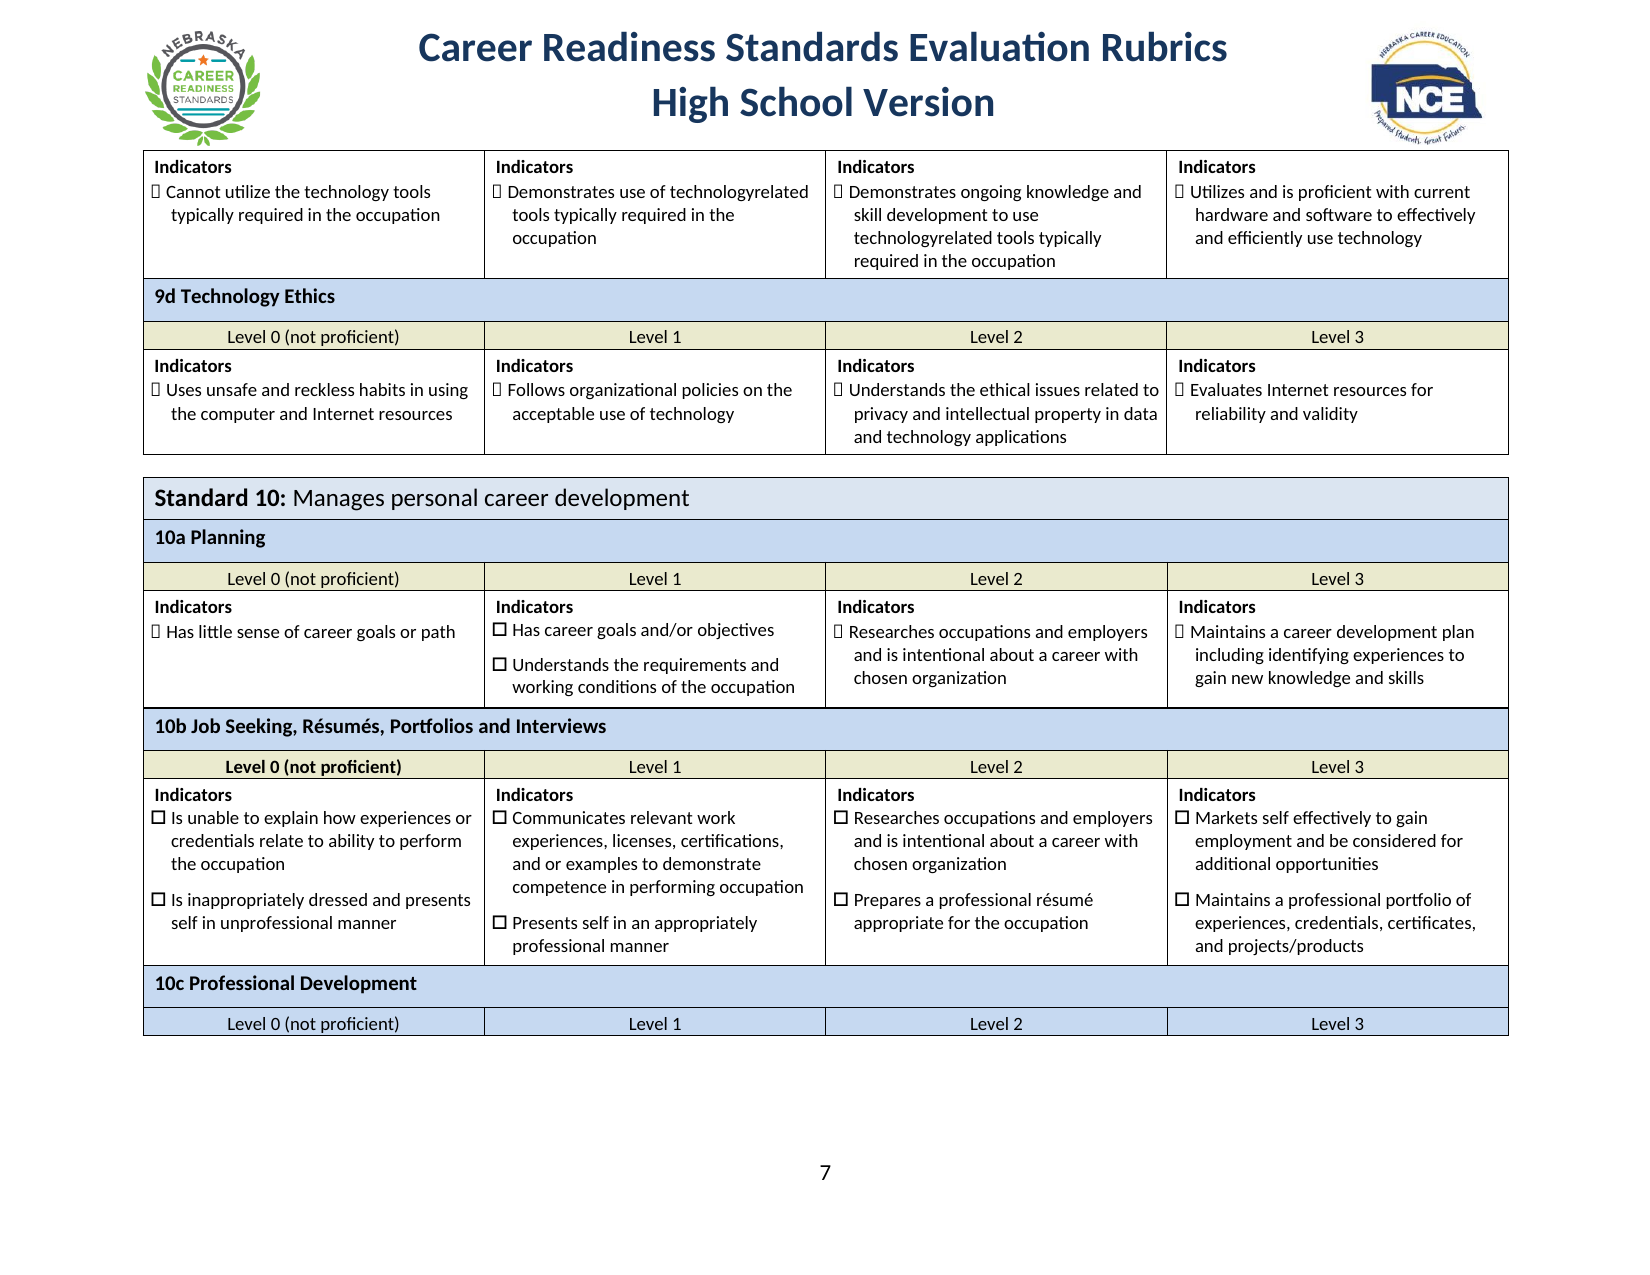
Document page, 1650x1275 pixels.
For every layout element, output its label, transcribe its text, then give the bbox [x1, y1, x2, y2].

table_cell [826, 279, 1167, 321]
table_cell Level 0 (not proficient) [144, 751, 484, 778]
table_cell Indicators  Maintains a career development plan including identifying experiences to gain new knowledge and skills [1168, 591, 1508, 707]
table_cell Level 3 [1168, 563, 1508, 590]
table_cell Level 3 [1168, 751, 1508, 778]
table_cell Level 0 (not proficient) [144, 322, 484, 349]
table_cell Level 2 [826, 1008, 1167, 1035]
table_cell 10b Job Seeking, Résumés, Portfolios and Interviews [144, 709, 826, 750]
table_cell Level 3 [1168, 1008, 1508, 1035]
table_cell 10c Professional Development [144, 966, 826, 1007]
table_header [826, 478, 1167, 519]
table_cell Indicators Is unable to explain how experiences or credentials relate to ability to perform the occupation Is inappropriately dressed and presents self in unprofessional manner [144, 779, 484, 964]
table_cell Level 0 (not proficient) [144, 1008, 484, 1035]
table_cell Indicators  Demonstrates use of technologyrelated tools typically required in the occupation [485, 151, 825, 278]
table_cell Indicators  Utilizes and is proficient with current hardware and software to effectively and efficiently use technology [1167, 151, 1508, 278]
table_cell Indicators  Follows organizational policies on the acceptable use of technology [485, 350, 825, 454]
table_cell Level 1 [485, 1008, 825, 1035]
table_cell Level 0 (not proficient) [144, 563, 484, 590]
table_cell [1167, 520, 1508, 562]
table_cell [1167, 279, 1508, 321]
table_cell [1167, 966, 1508, 1007]
table_cell Indicators  Evaluates Internet resources for reliability and validity [1167, 350, 1508, 454]
table_cell [484, 279, 826, 321]
table_cell [1167, 709, 1508, 750]
table_cell Indicators  Researches occupations and employers and is intentional about a career with chosen organization [826, 591, 1167, 707]
table_cell Indicators  Has little sense of career goals or path [144, 591, 484, 707]
table_cell Indicators  Understands the ethical issues related to privacy and intellectual property in data and technology applications [826, 350, 1166, 454]
table_cell Level 3 [1167, 322, 1508, 349]
picture [145, 31, 261, 146]
table_cell Indicators  Demonstrates ongoing knowledge and skill development to use technologyrelated tools typically required in the occupation [826, 151, 1166, 278]
table_cell Level 1 [485, 563, 825, 590]
picture [1353, 21, 1497, 145]
table_cell Level 2 [826, 563, 1167, 590]
table_cell Level 2 [826, 322, 1166, 349]
table_cell 10a Planning [144, 520, 826, 562]
table_cell Level 1 [485, 322, 825, 349]
table_cell Indicators Markets self effectively to gain employment and be considered for additional opportunities Maintains a professional portfolio of experiences, credentials, certificates, and projects/products [1168, 779, 1508, 964]
table_header Standard 10: Manages personal career development [144, 478, 826, 519]
table_cell [826, 709, 1167, 750]
table_header [1167, 478, 1508, 519]
table_cell Indicators Communicates relevant work experiences, licenses, certifications, and or examples to demonstrate competence in performing occupation Presents self in an appropriately professional manner [485, 779, 825, 964]
table_cell Indicators  Uses unsafe and reckless habits in using the computer and Internet resources [144, 350, 484, 454]
table_cell Indicators  Cannot utilize the technology tools typically required in the occupation [144, 151, 484, 278]
table_cell Level 1 [485, 751, 825, 778]
table_cell Level 2 [826, 751, 1167, 778]
table_cell Indicators Researches occupations and employers and is intentional about a career with chosen organization Prepares a professional résumé appropriate for the occupation [826, 779, 1167, 964]
table_cell [826, 520, 1167, 562]
table_cell Indicators Has career goals and/or objectives Understands the requirements and working conditions of the occupation [485, 591, 825, 707]
table_cell 9d Technology Ethics [144, 279, 484, 321]
table_cell [826, 966, 1167, 1007]
